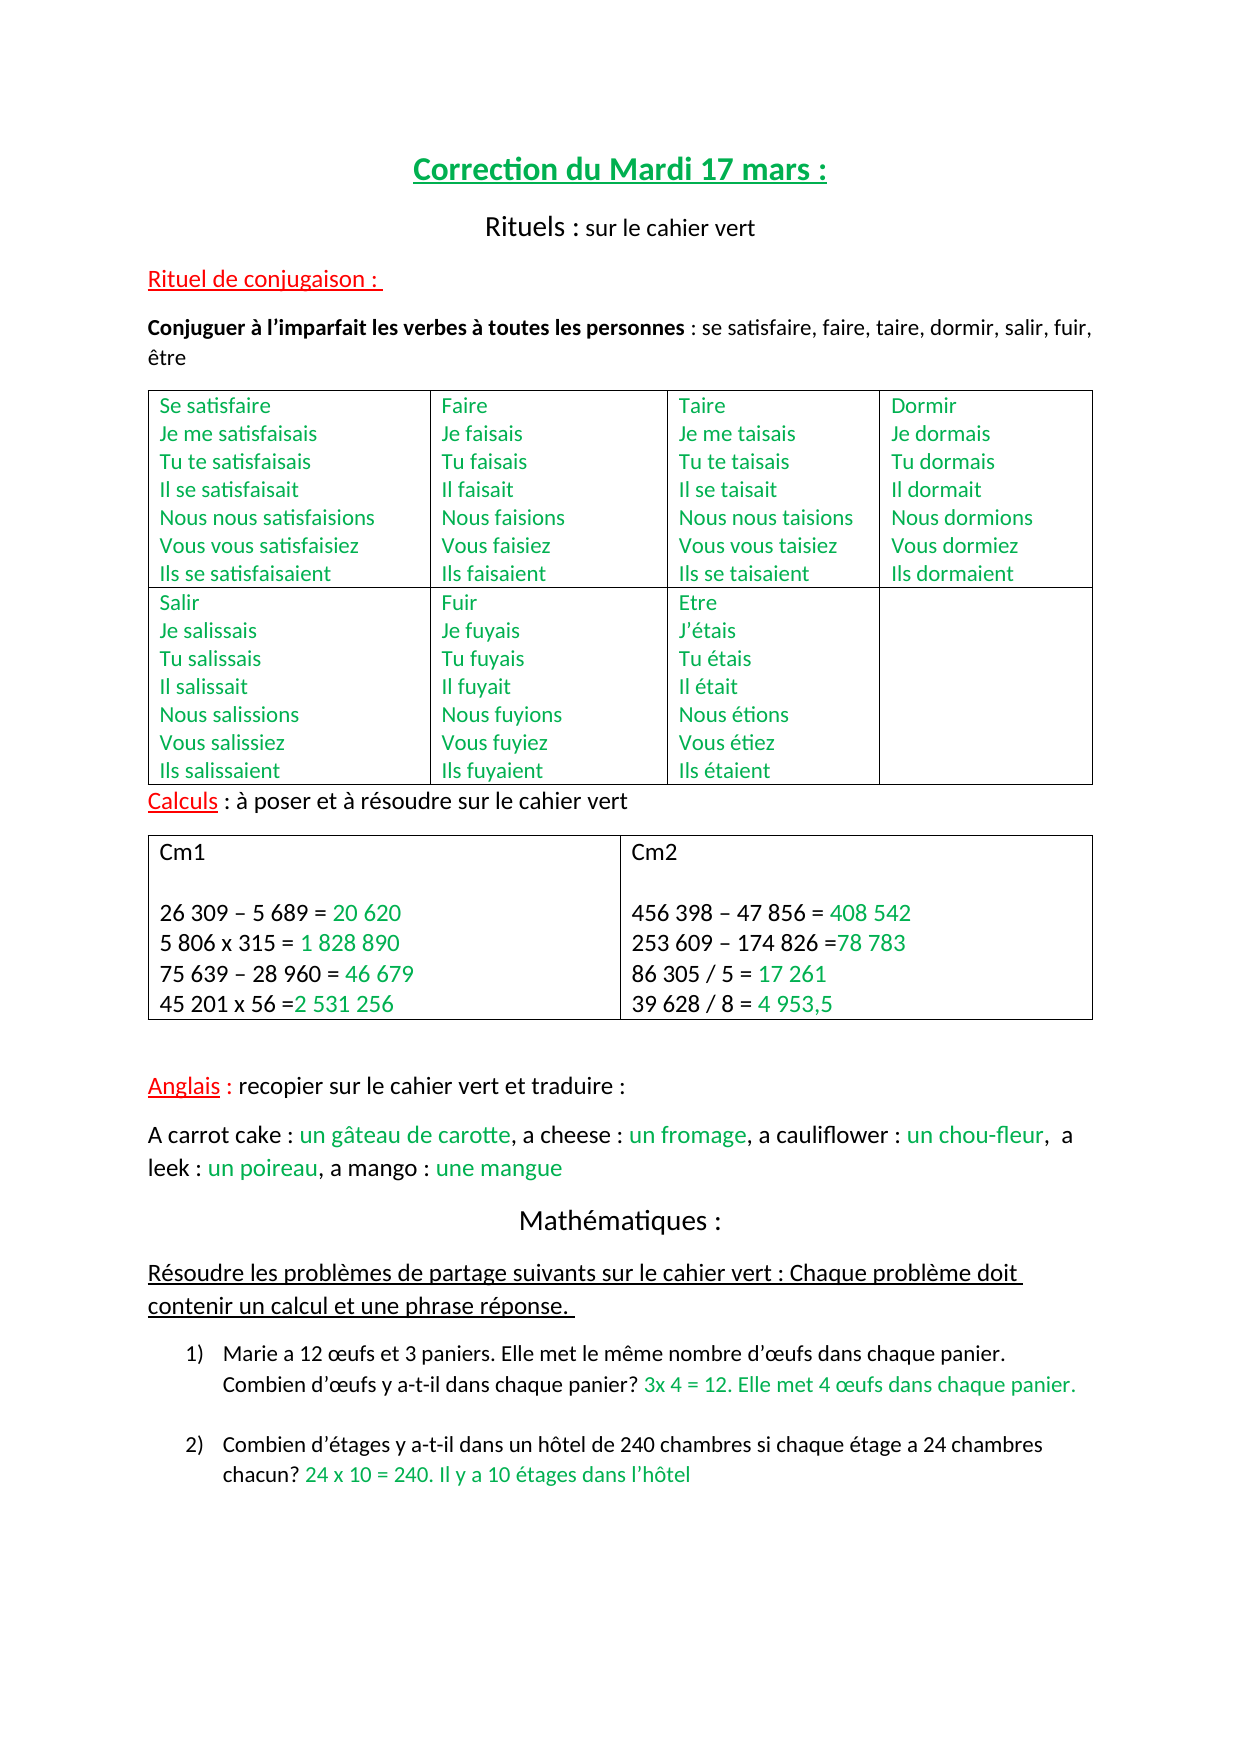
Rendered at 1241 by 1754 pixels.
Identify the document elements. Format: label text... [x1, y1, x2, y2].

text Résoudre les problèmes de partage suivants sur le cahier vert : Chaque problème doit contenir un calcul et une phrase réponse. [148, 1257, 1093, 1320]
text A carrot cake : un gâteau de carotte, a cheese : un fromage, a cauliflower : un chou-fleur, a leek : un poireau, a mango : une mangue [148, 1119, 1093, 1183]
table_cell Etre J’étais Tu étais Il était Nous étions Vous étiez Ils étaient [668, 588, 879, 784]
text Anglais : recopier sur le cahier vert et traduire : [148, 1070, 1093, 1100]
text Rituel de conjugaison : [148, 263, 1093, 294]
text Calculs : à poser et à résoudre sur le cahier vert [148, 785, 1093, 816]
list Marie a 12 œufs et 3 paniers. Elle met le même nombre d’œufs dans chaque panier. Combien d’œufs y a-t-il dans chaque panier? 3x 4 = 12. Elle met 4 œufs dans chaque panier. [185, 1339, 1093, 1398]
text Conjuguer à l’imparfait les verbes à toutes les personnes : se satisfaire, faire, taire, dormir, salir, fuir, être [148, 313, 1093, 371]
text Mathématiques : [148, 1202, 1093, 1237]
table_header Faire Je faisais Tu faisais Il faisait Nous faisions Vous faisiez Ils faisaient [431, 391, 667, 587]
table_cell [880, 588, 1092, 784]
table_header Dormir Je dormais Tu dormais Il dormait Nous dormions Vous dormiez Ils dormaient [880, 391, 1092, 587]
list Combien d’étages y a-t-il dans un hôtel de 240 chambres si chaque étage a 24 chambres chacun? 24 x 10 = 240. Il y a 10 étages dans l’hôtel [185, 1430, 1093, 1488]
table_header Cm1 26 309 – 5 689 = 20 620 5 806 x 315 = 1 828 890 75 639 – 28 960 = 46 679 45 201 x 56 =2 531 256 [149, 836, 620, 1019]
table_header Taire Je me taisais Tu te taisais Il se taisait Nous nous taisions Vous vous taisiez Ils se taisaient [668, 391, 879, 587]
text Rituels : sur le cahier vert [148, 208, 1093, 244]
table_cell Fuir Je fuyais Tu fuyais Il fuyait Nous fuyions Vous fuyiez Ils fuyaient [431, 588, 667, 784]
text Correction du Mardi 17 mars : [148, 148, 1093, 188]
table_header Cm2 456 398 – 47 856 = 408 542 253 609 – 174 826 =78 783 86 305 / 5 = 17 261 39 628 / 8 = 4 953,5 [621, 836, 1092, 1019]
table_header Se satisfaire Je me satisfaisais Tu te satisfaisais Il se satisfaisait Nous nous satisfaisions Vous vous satisfaisiez Ils se satisfaisaient [149, 391, 430, 587]
table_cell Salir Je salissais Tu salissais Il salissait Nous salissions Vous salissiez Ils salissaient [149, 588, 430, 784]
